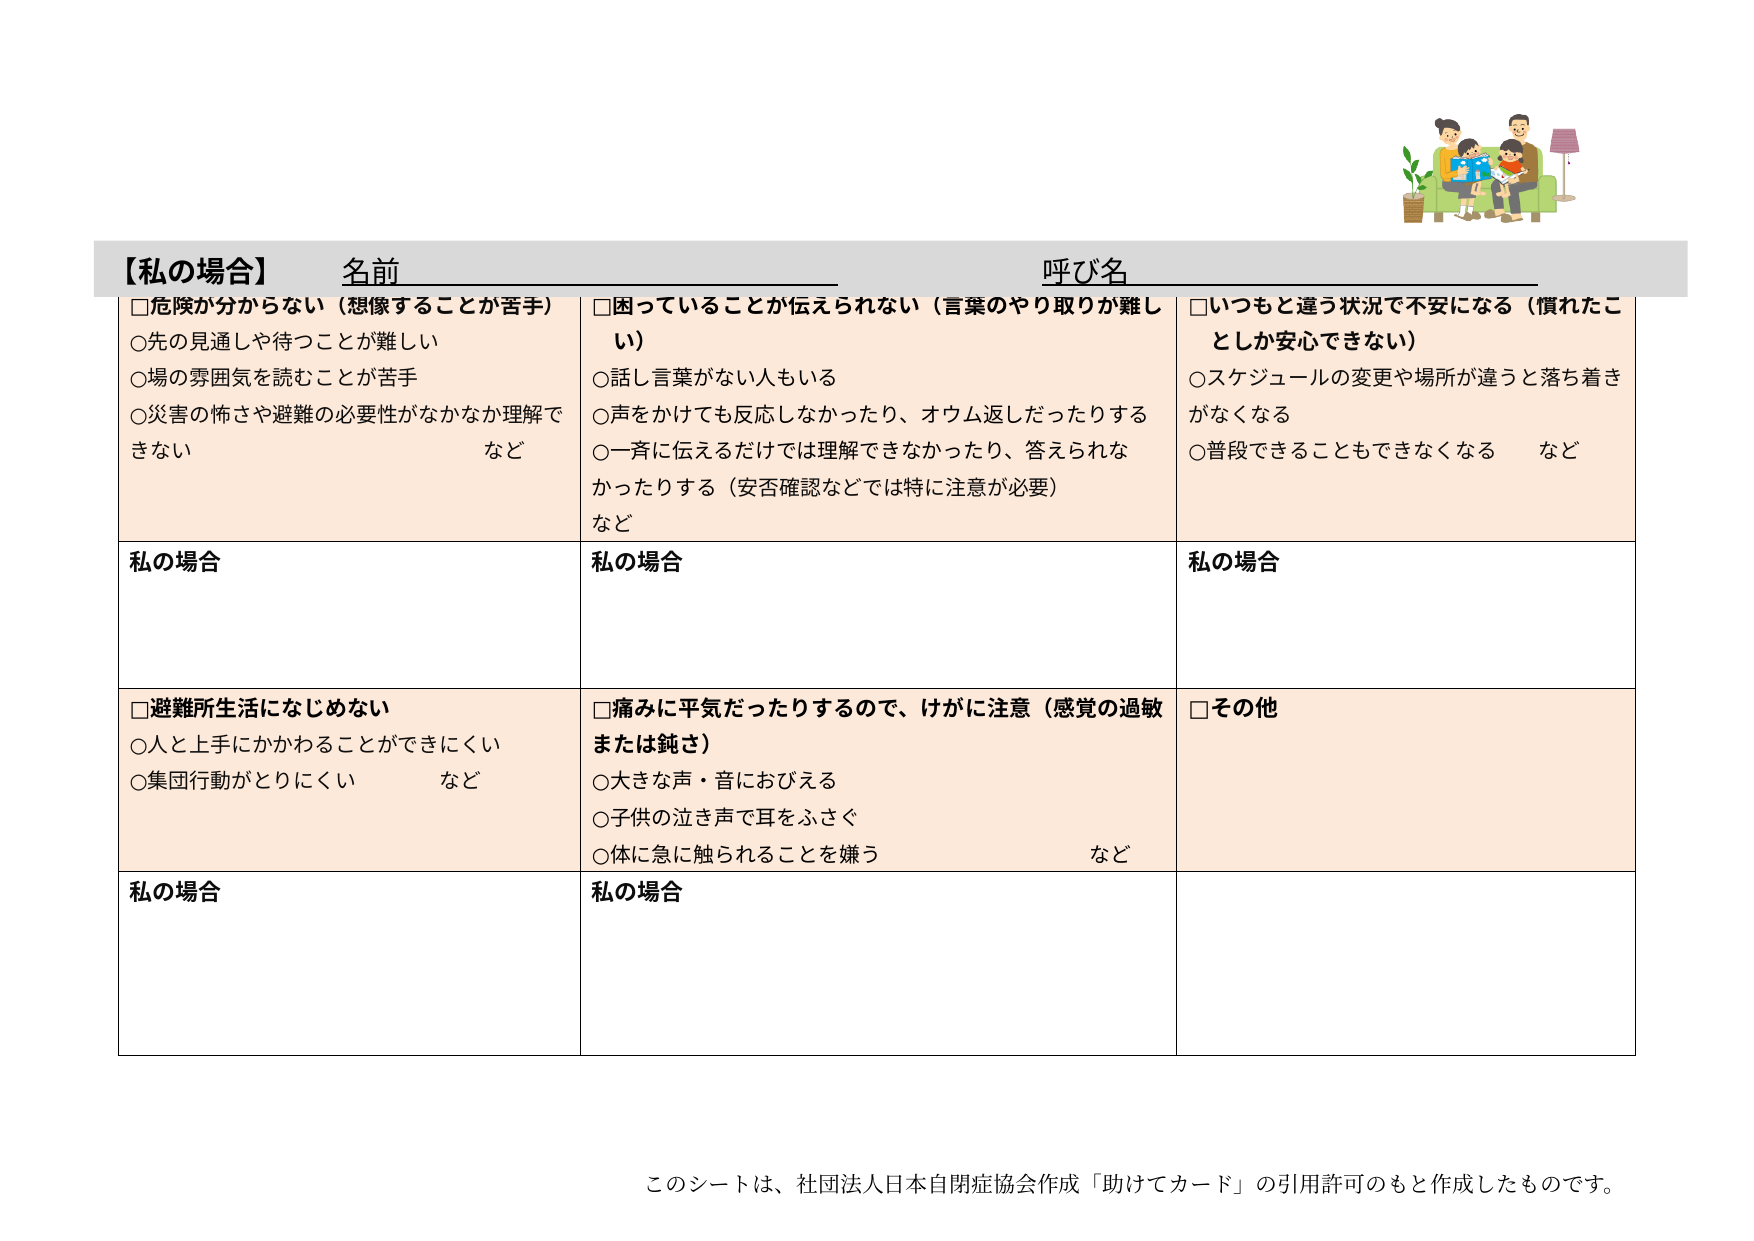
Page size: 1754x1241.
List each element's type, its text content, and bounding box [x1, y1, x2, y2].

table_header □危険が分からない（想像することが苦手） ○先の見通しや待つことが難しい ○場の雰囲気を読むことが苦手 ○災害の怖さや避難の必要性がなかなか理解できない など [119, 297, 580, 541]
table_header □いつもと違う状況で不安になる（慣れたことしか安心できない） ○スケジュールの変更や場所が違うと落ち着きがなくなる ○普段できることもできなくなる など [1177, 297, 1635, 541]
table_cell □その他 [1177, 689, 1635, 871]
table_header □困っていることが伝えられない（言葉のやり取りが難しい） ○話し言葉がない人もいる ○声をかけても反応しなかったり、オウム返しだったりする ○一斉に伝えるだけでは理解できなかったり、答えられなかったりする（安否確認などでは特に注意が必要） など [581, 297, 1176, 541]
picture [1402, 113, 1580, 223]
table_cell 私の場合 [119, 872, 580, 1054]
table_cell 私の場合 [581, 542, 1176, 688]
table_cell □避難所生活になじめない ○人と上手にかかわることができにくい ○集団行動がとりにくい など [119, 689, 580, 871]
table_cell 私の場合 [1177, 542, 1635, 688]
table_cell [1177, 872, 1635, 1054]
table_cell 私の場合 [119, 542, 580, 688]
table_cell □痛みに平気だったりするので、けがに注意（感覚の過敏または鈍さ） ○大きな声・音におびえる ○子供の泣き声で耳をふさぐ ○体に急に触られることを嫌う など [581, 689, 1176, 871]
table_cell 私の場合 [581, 872, 1176, 1054]
